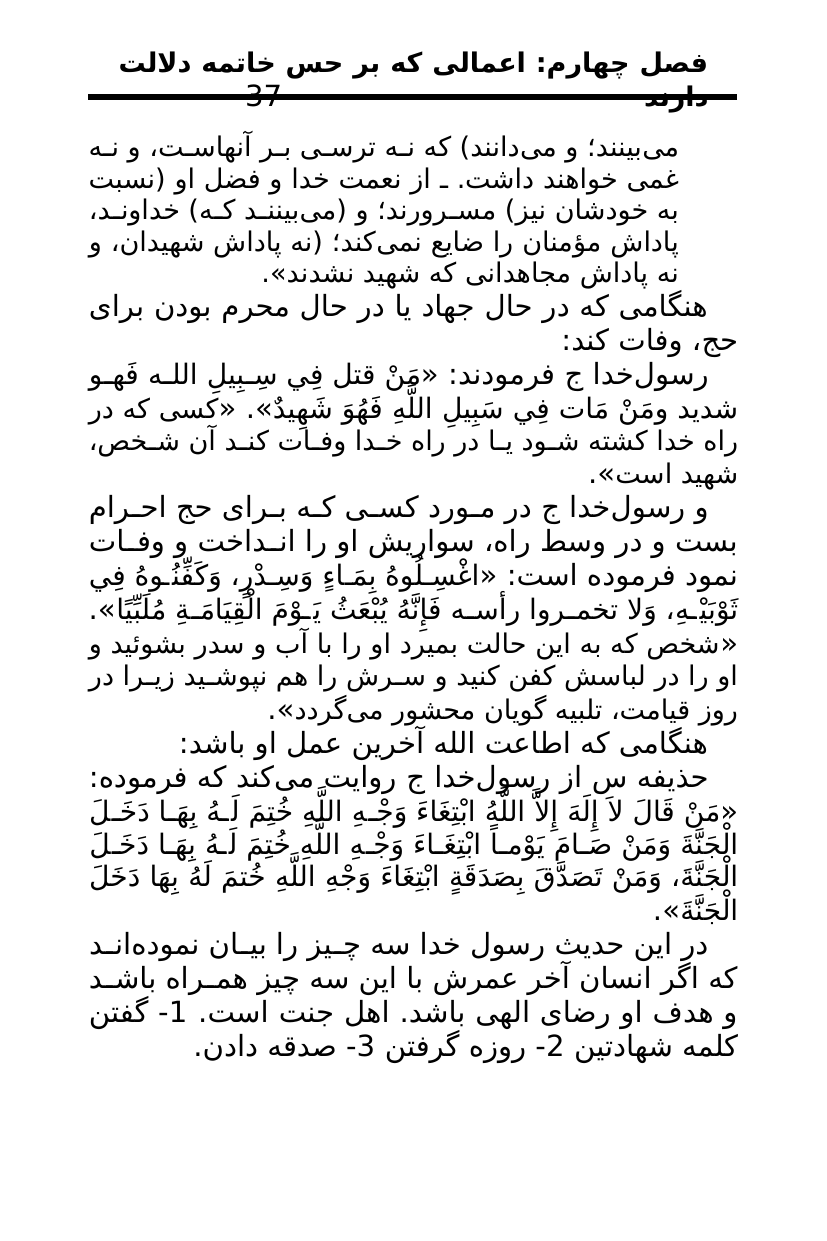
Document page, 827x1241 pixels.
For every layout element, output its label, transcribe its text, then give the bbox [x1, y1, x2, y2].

text حذیفه س از رسول‌خدا ج روایت می‌کند که فرموده‌: «مَنْ قَالَ لاَ إِلَهَ إِلاَّ اللَّهُ ابْتِغَاءَ وَجْهِ اللَّهِ خُتِمَ لَهُ بِهَا دَخَلَ الْجَنَّةَ وَمَنْ صَامَ يَوْماً ابْتِغَاءَ وَجْهِ اللَّهِ خُتِمَ لَهُ بِهَا دَخَلَ الْجَنَّةَ، وَمَنْ تَصَدَّقَ بِصَدَقَةٍ ابْتِغَاءَ وَجْهِ اللَّهِ خُتمَ لَهُ بِهَا دَخَلَ الْجَنَّةَ». [89, 760, 738, 927]
text رسول‌خدا ج فرمودند: «مَنْ قتل فِي سِبِيلِ الله فَهو شديد ومَنْ مَات فِي سَبِيلِ اللَّهِ فَهُوَ شَهِيدٌ». «کسی که در راه خدا کشته شود یا در راه خدا وفات کند آن شخص، شهید است». [89, 357, 738, 491]
text و رسول‌خدا ج در مورد کسی که برای حج احرام بست و در وسط راه، سواریش او را انداخت و وفات نمود فرموده است: «اغْسِلُوهُ بِمَاءٍ وَسِدْرٍ، وَكَفِّنُوهُ فِي ثَوْبَيْهِ، وَلا تخمروا رأسه فَإِنَّهُ يُبْعَثُ يَوْمَ الْقِيَامَةِ مُلَبِّيًا». «شخص که به این حالت بمیرد او را با آب و سدر بشوئید و او را در لباسش کفن کنید و سرش را هم نپوشید زیرا در روز قیامت، تلبیه گویان محشور می‌گردد». [89, 491, 738, 726]
text هنگامی که در حال جهاد یا در حال محرم بودن برای حج، وفات کند: [89, 289, 738, 357]
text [89, 132, 679, 289]
text هنگامی که اطاعت الله آخرین عمل او باشد: [89, 726, 738, 760]
text در این حدیث رسول خدا سه چیز را بیان نموده‌اند که اگر انسان آخر عمرش با این سه چیز همراه باشد و هدف او رضای الهی باشد. اهل جنت است. 1- گفتن کلمه شهادتین 2- روزه گرفتن 3- صدقه دادن. [89, 927, 738, 1063]
